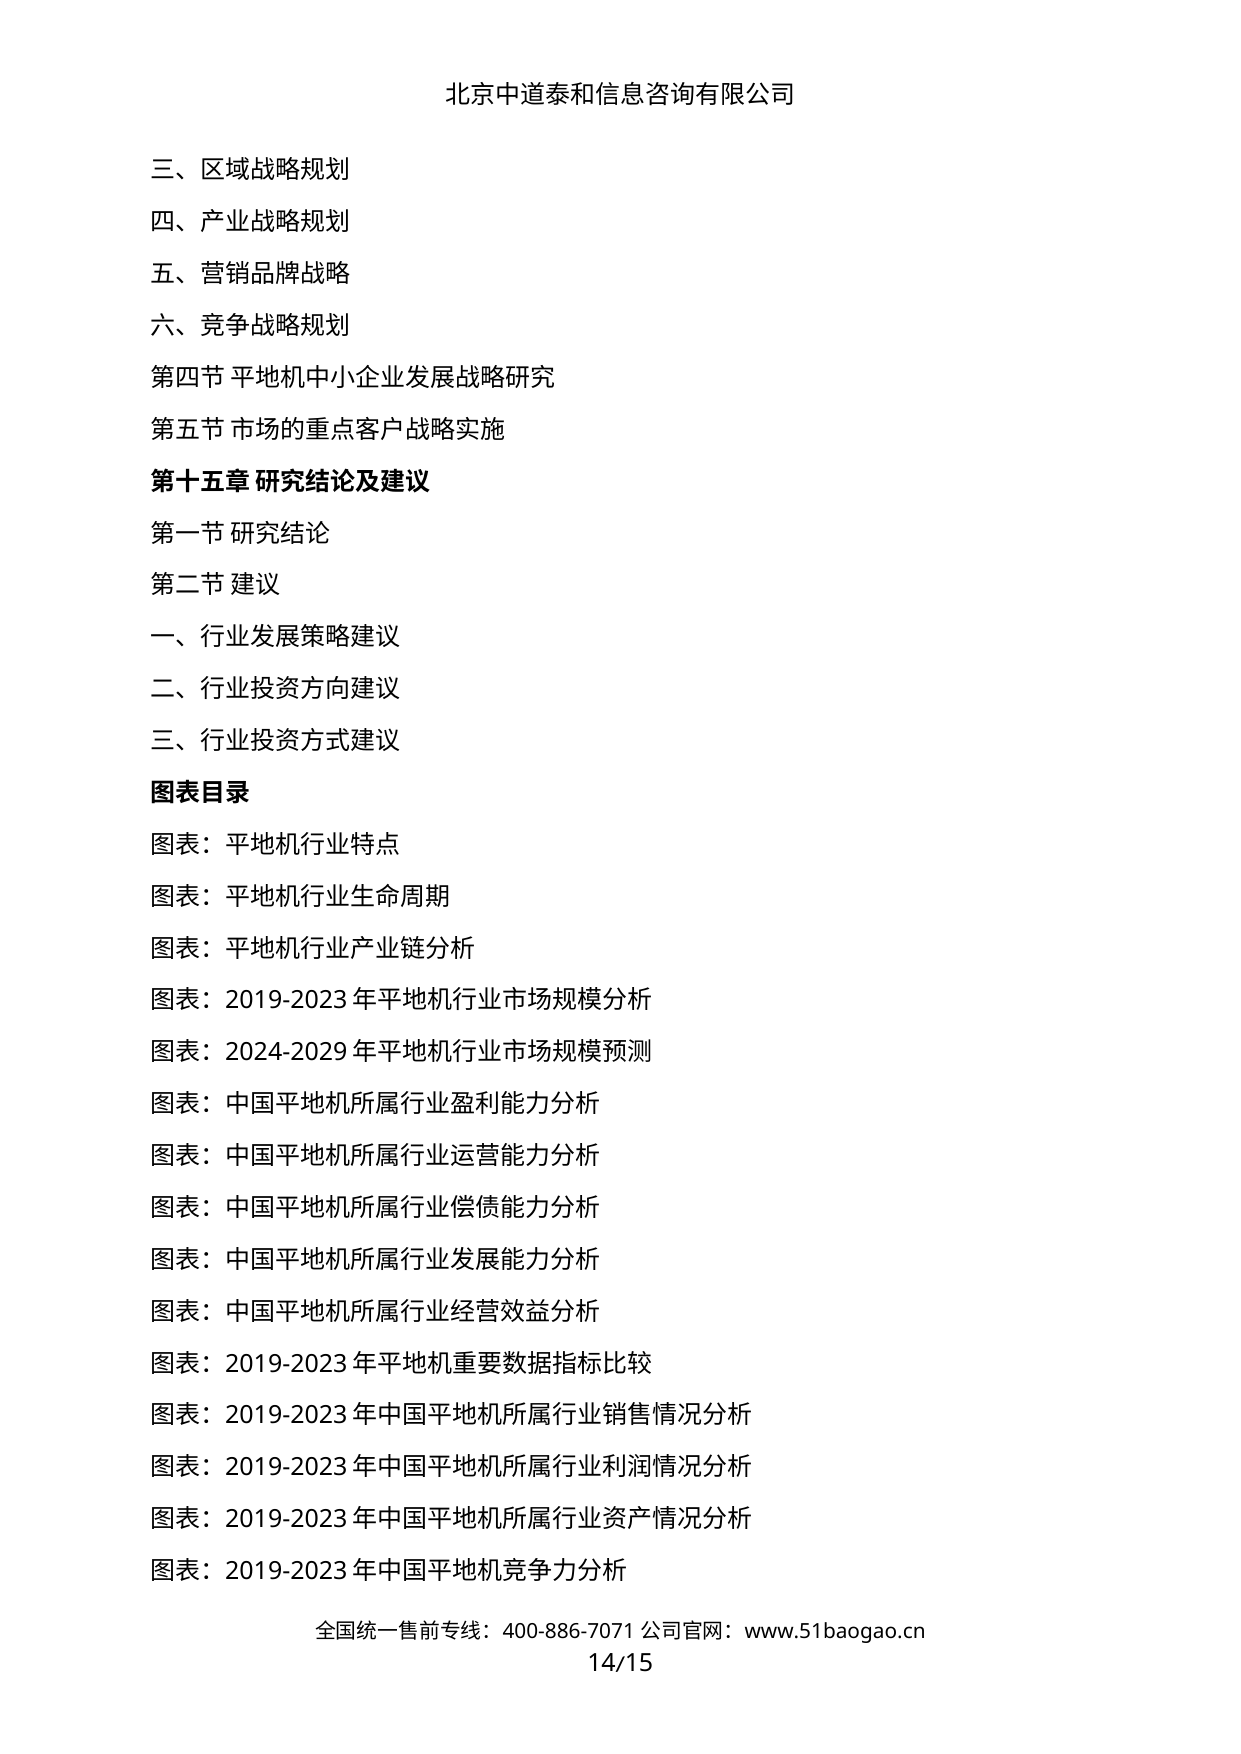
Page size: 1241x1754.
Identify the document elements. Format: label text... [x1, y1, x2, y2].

text 图表：中国平地机所属行业盈利能力分析 [150, 1084, 1090, 1120]
text 图表：2019-2023年中国平地机所属行业销售情况分析 [150, 1395, 1090, 1431]
text 二、行业投资方向建议 [150, 669, 1090, 705]
text 图表：平地机行业生命周期 [150, 876, 1090, 912]
text 图表：平地机行业产业链分析 [150, 928, 1090, 964]
text 三、行业投资方式建议 [150, 721, 1090, 757]
text 第四节 平地机中小企业发展战略研究 [150, 357, 1090, 394]
text 图表：平地机行业特点 [150, 824, 1090, 861]
text 图表：中国平地机所属行业经营效益分析 [150, 1291, 1090, 1327]
text 图表：2019-2023年平地机重要数据指标比较 [150, 1343, 1090, 1379]
text 第一节 研究结论 [150, 513, 1090, 549]
text 图表：中国平地机所属行业偿债能力分析 [150, 1187, 1090, 1224]
text 图表：2019-2023年中国平地机所属行业资产情况分析 [150, 1499, 1090, 1535]
text 六、竞争战略规划 [150, 306, 1090, 342]
text 第十五章 研究结论及建议 [150, 461, 1090, 497]
text 图表目录 [150, 772, 1090, 809]
text 第五节 市场的重点客户战略实施 [150, 409, 1090, 446]
text 四、产业战略规划 [150, 202, 1090, 238]
text 图表：中国平地机所属行业运营能力分析 [150, 1136, 1090, 1172]
text 三、区域战略规划 [150, 150, 1090, 186]
text 图表：2019-2023年中国平地机竞争力分析 [150, 1551, 1090, 1587]
text 图表：2019-2023年平地机行业市场规模分析 [150, 980, 1090, 1016]
text 一、行业发展策略建议 [150, 617, 1090, 653]
text 五、营销品牌战略 [150, 254, 1090, 290]
text 第二节 建议 [150, 565, 1090, 601]
text 图表：2024-2029年平地机行业市场规模预测 [150, 1032, 1090, 1068]
text 图表：中国平地机所属行业发展能力分析 [150, 1239, 1090, 1276]
text 图表：2019-2023年中国平地机所属行业利润情况分析 [150, 1447, 1090, 1483]
